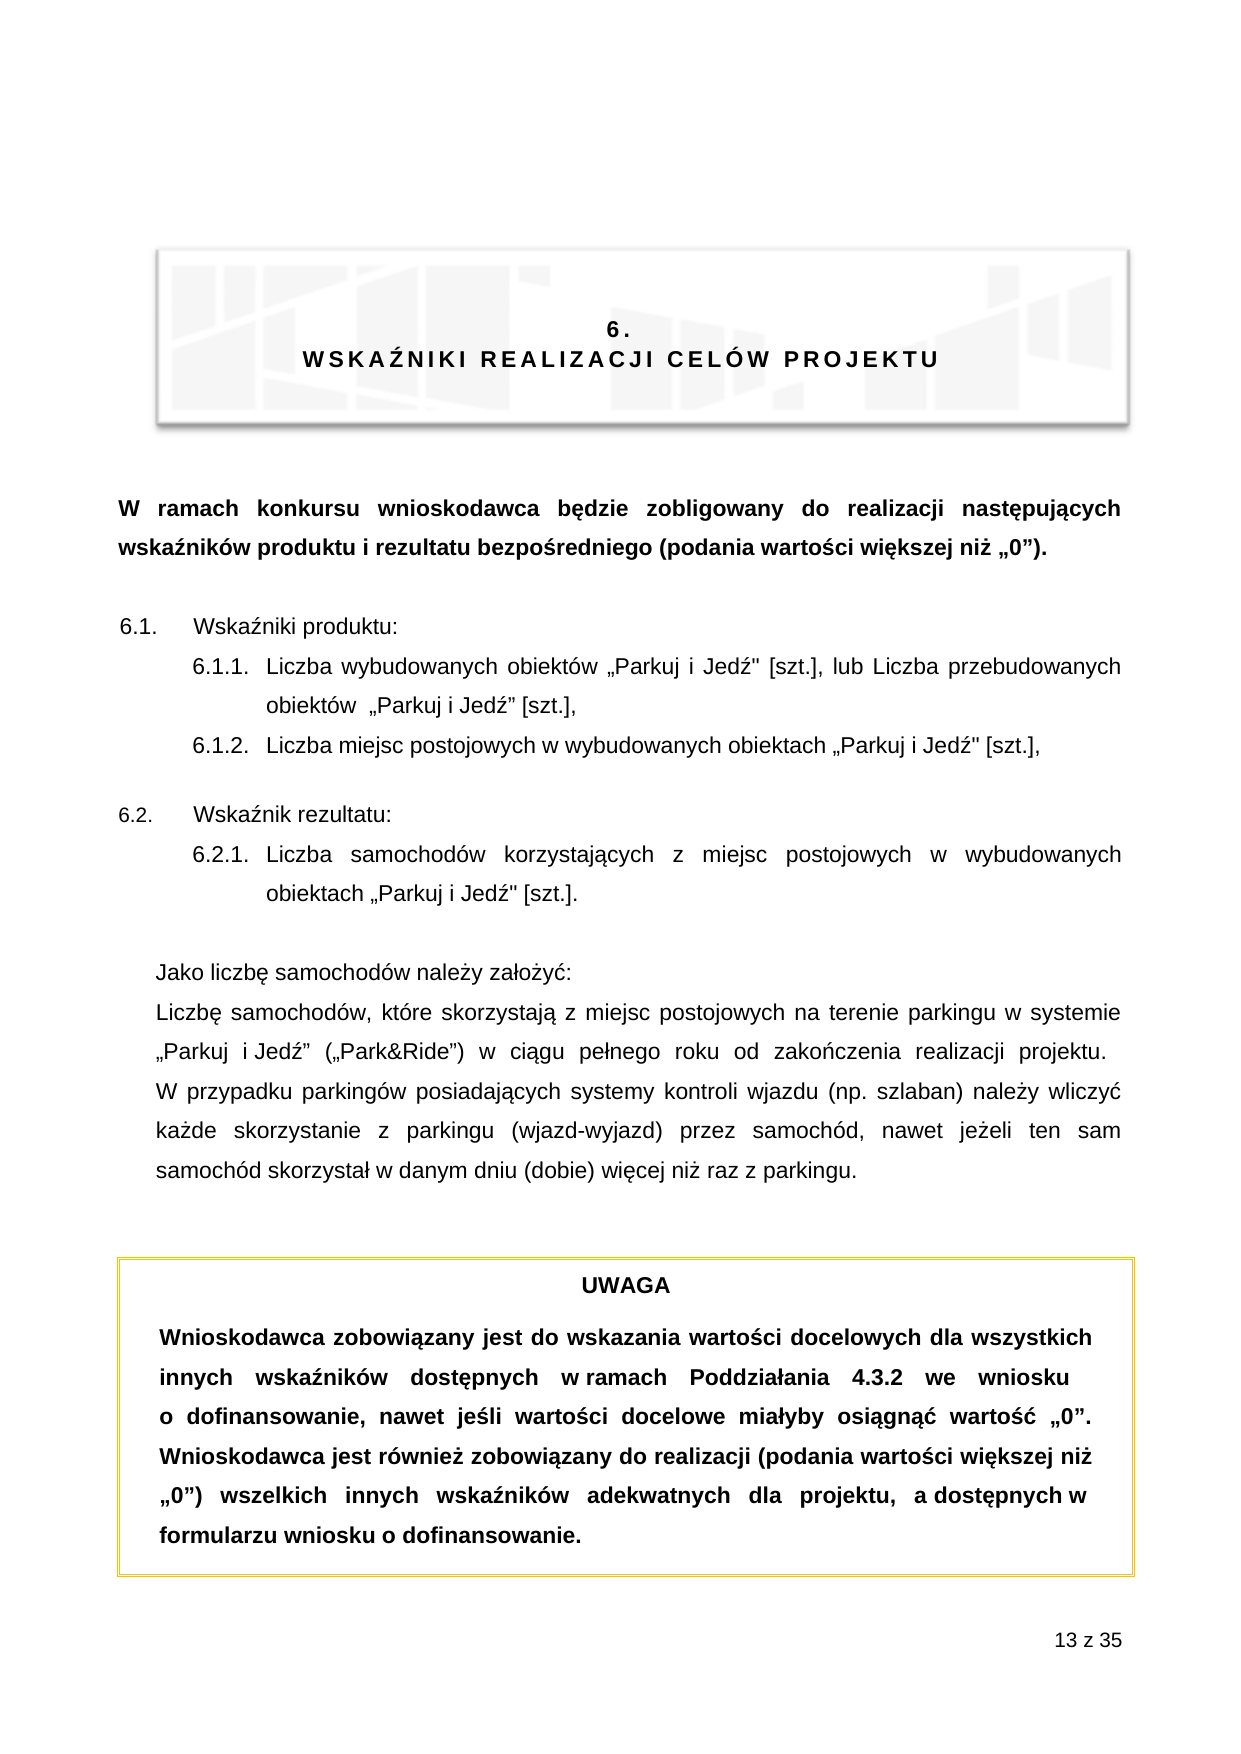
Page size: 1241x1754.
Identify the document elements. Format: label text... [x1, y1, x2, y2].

list W ramach konkursu wnioskodawca będzie zobligowany do realizacji następujących wskaźników produktu i rezultatu bezpośredniego (podania wartości większej niż „0”). [118, 495, 1122, 561]
list Wskaźniki produktu: [119, 613, 1122, 640]
list Liczbę samochodów, które skorzystają z miejsc postojowych na terenie parkingu w systemie „Parkuj i Jedź” („Park&Ride”) w ciągu pełnego roku od zakończenia realizacji projektu. W przypadku parkingów posiadających systemy kontroli wjazdu (np. szlaban) należy wliczyć każde skorzystanie z parkingu (wjazd-wyjazd) przez samochód, nawet jeżeli ten sam samochód skorzystał w danym dniu (dobie) więcej niż raz z parkingu. [156, 999, 1122, 1183]
list Wskaźnik rezultatu: [118, 801, 1122, 828]
list Jako liczbę samochodów należy założyć: [155, 959, 1122, 986]
list Liczba wybudowanych obiektów „Parkuj i Jedź" [szt.], lub Liczba przebudowanych obiektów „Parkuj i Jedź” [szt.], [192, 653, 1122, 719]
list Liczba miejsc postojowych w wybudowanych obiektach „Parkuj i Jedź" [szt.], [192, 732, 1122, 758]
table_header UWAGA Wnioskodawca zobowiązany jest do wskazania wartości docelowych dla wszystkich innych wskaźników dostępnych w ramach Poddziałania 4.3.2 we wniosku o dofinansowanie, nawet jeśli wartości docelowe miałyby osiągnąć wartość „0”. Wnioskodawca jest również zobowiązany do realizacji (podania wartości większej niż „0”) wszelkich innych wskaźników adekwatnych dla projektu, a dostępnych w formularzu wniosku o dofinansowanie. [120, 1260, 1132, 1574]
list Liczba samochodów korzystających z miejsc postojowych w wybudowanych obiektach „Parkuj i Jedź" [szt.]. [192, 841, 1122, 907]
subtitle 6. WSKAŹNIKI REALIZACJI CELÓW PROJEKTU [118, 316, 1122, 373]
